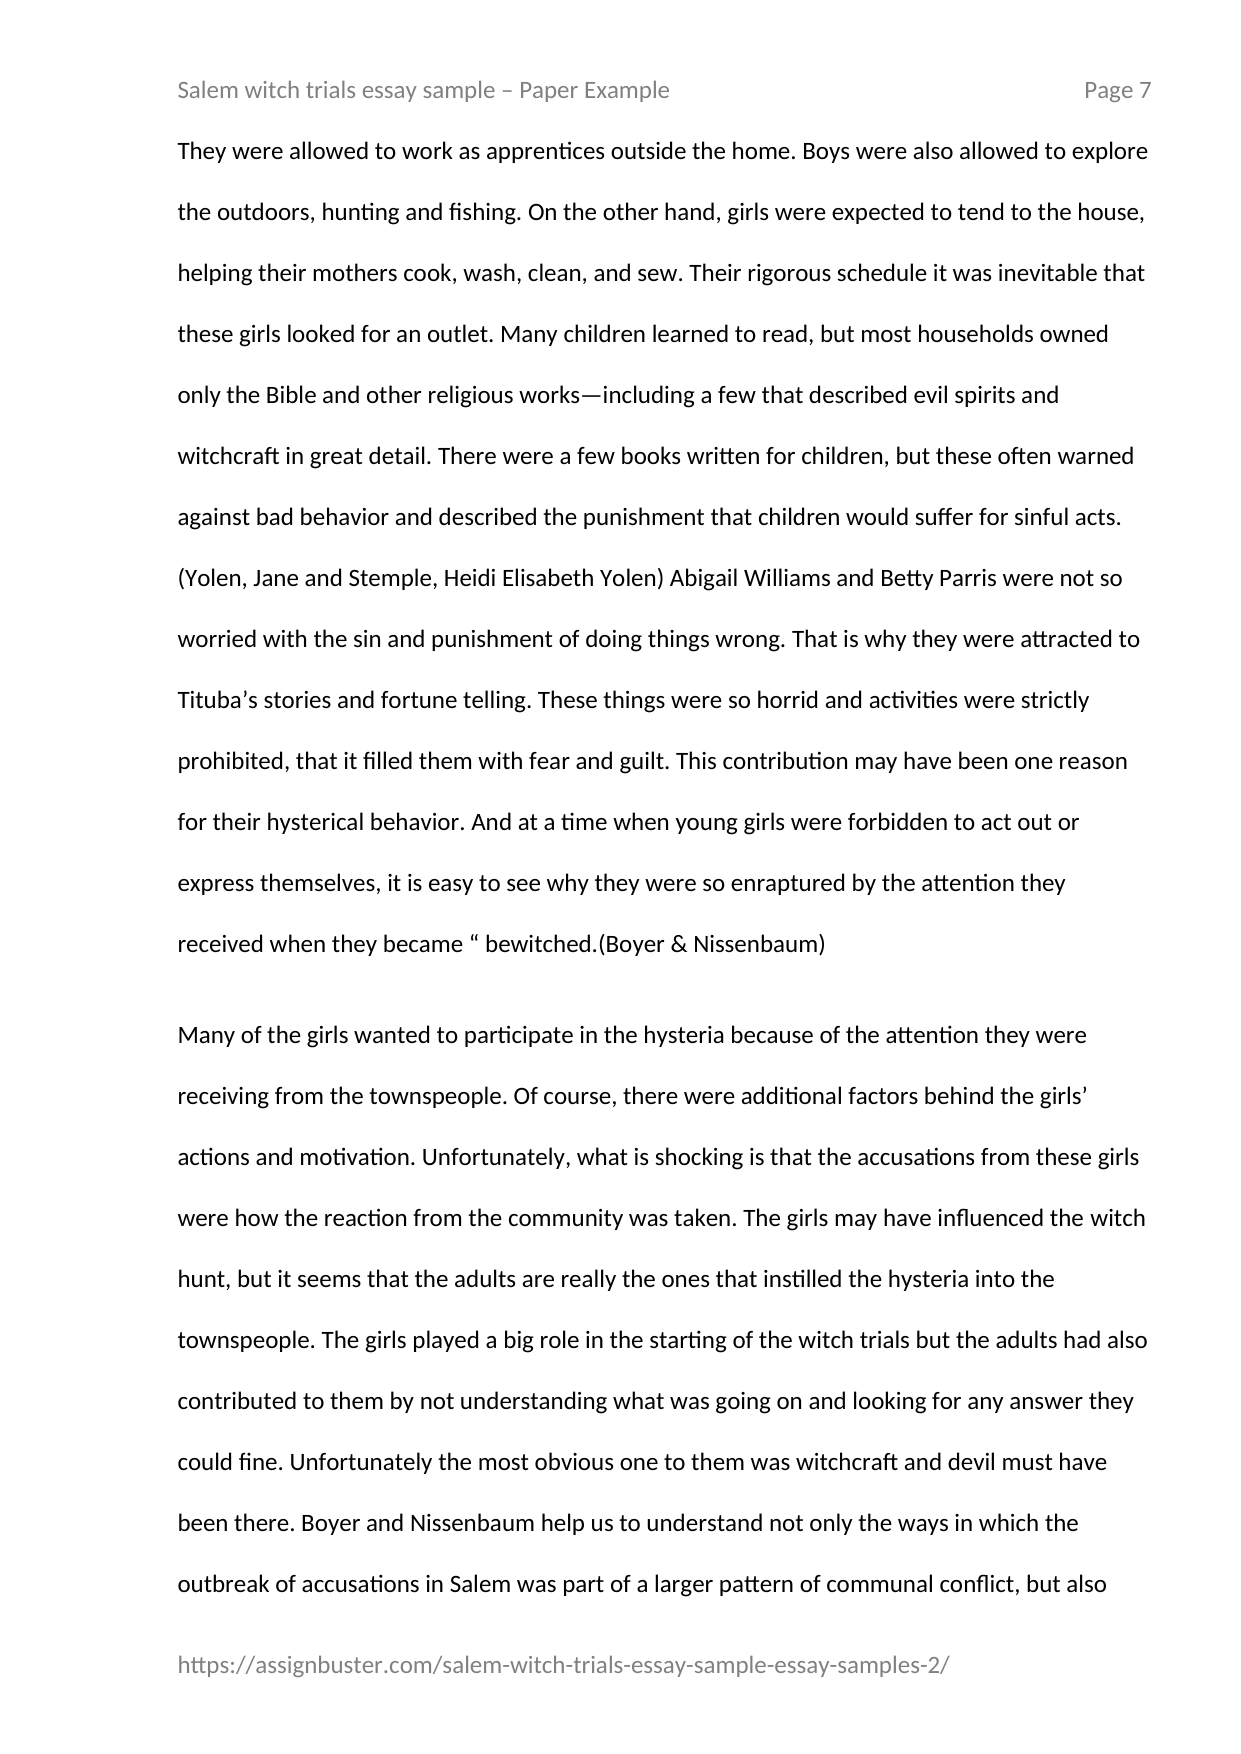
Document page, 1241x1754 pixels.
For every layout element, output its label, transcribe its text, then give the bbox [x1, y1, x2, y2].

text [177, 1019, 1152, 1599]
text They were allowed to work as apprentices outside the home. Boys were also allowed to explore the outdoors, hunting and fishing. On the other hand, girls were expected to tend to the house, helping their mothers cook, wash, clean, and sew. Their rigorous schedule it was inevitable that these girls looked for an outlet. Many children learned to read, but most households owned only the Bible and other religious works—including a few that described evil spirits and witchcraft in great detail. There were a few books written for children, but these often warned against bad behavior and described the punishment that children would suffer for sinful acts. (Yolen, Jane and Stemple, Heidi Elisabeth Yolen) Abigail Williams and Betty Parris were not so worried with the sin and punishment of doing things wrong. That is why they were attracted to Tituba’s stories and fortune telling. These things were so horrid and activities were strictly prohibited, that it filled them with fear and guilt. This contribution may have been one reason for their hysterical behavior. And at a time when young girls were forbidden to act out or express themselves, it is easy to see why they were so enraptured by the attention they received when they became “ bewitched.(Boyer & Nissenbaum) [177, 135, 1152, 959]
